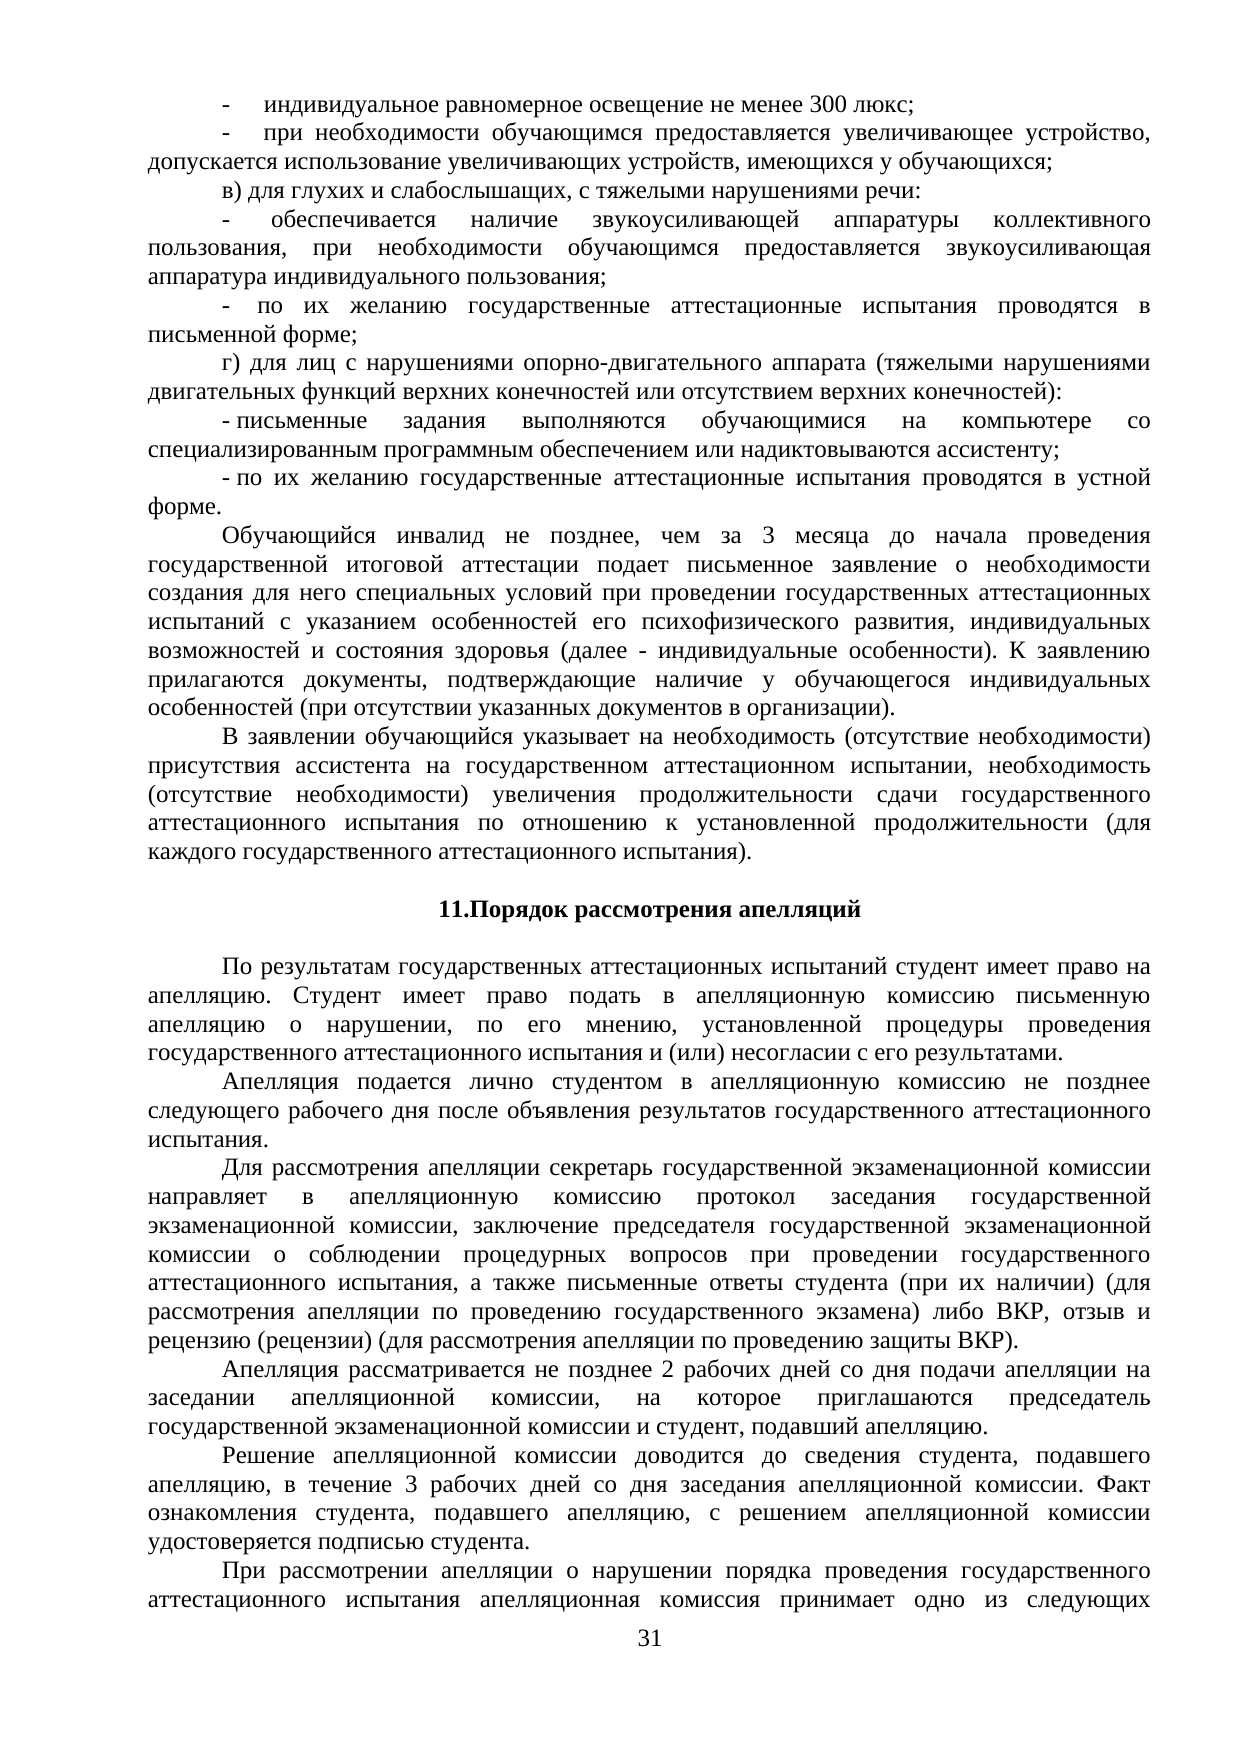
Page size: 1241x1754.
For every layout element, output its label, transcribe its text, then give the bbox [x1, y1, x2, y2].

text Обучающийся инвалид не позднее, чем за 3 месяца до начала проведения государственной итоговой аттестации подает письменное заявление о необходимости создания для него специальных условий при проведении государственных аттестационных испытаний с указанием особенностей его психофизического развития, индивидуальных возможностей и состояния здоровья (далее - индивидуальные особенности). К заявлению прилагаются документы, подтверждающие наличие у обучающегося индивидуальных особенностей (при отсутствии указанных документов в организации). [148, 520, 1152, 721]
text Апелляция подается лично студентом в апелляционную комиссию не позднее следующего рабочего дня после объявления результатов государственного аттестационного испытания. [148, 1066, 1152, 1152]
text 11.Порядок рассмотрения апелляций [148, 894, 1152, 922]
list по их желанию государственные аттестационные испытания проводятся в устной форме. [148, 462, 1152, 520]
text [148, 1555, 1152, 1612]
text Апелляция рассматривается не позднее 2 рабочих дней со дня подачи апелляции на заседании апелляционной комиссии, на которое приглашаются председатель государственной экзаменационной комиссии и студент, подавший апелляцию. [148, 1354, 1152, 1440]
text По результатам государственных аттестационных испытаний студент имеет право на апелляцию. Студент имеет право подать в апелляционную комиссию письменную апелляцию о нарушении, по его мнению, установленной процедуры проведения государственного аттестационного испытания и (или) несогласии с его результатами. [148, 951, 1152, 1066]
text г) для лиц с нарушениями опорно-двигательного аппарата (тяжелыми нарушениями двигательных функций верхних конечностей или отсутствием верхних конечностей): [148, 347, 1152, 405]
list индивидуальное равномерное освещение не менее 300 люкс; [148, 89, 1152, 117]
list письменные задания выполняются обучающимися на компьютере со специализированным программным обеспечением или надиктовываются ассистенту; [148, 405, 1152, 462]
text В заявлении обучающийся указывает на необходимость (отсутствие необходимости) присутствия ассистента на государственном аттестационном испытании, необходимость (отсутствие необходимости) увеличения продолжительности сдачи государственного аттестационного испытания по отношению к установленной продолжительности (для каждого государственного аттестационного испытания). [148, 721, 1152, 865]
text в) для глухих и слабослышащих, с тяжелыми нарушениями речи: [148, 175, 1152, 204]
list при необходимости обучающимся предоставляется увеличивающее устройство, допускается использование увеличивающих устройств, имеющихся у обучающихся; [148, 117, 1152, 175]
list по их желанию государственные аттестационные испытания проводятся в письменной форме; [148, 290, 1152, 347]
list обеспечивается наличие звукоусиливающей аппаратуры коллективного пользования, при необходимости обучающимся предоставляется звукоусиливающая аппаратура индивидуального пользования; [148, 204, 1152, 290]
text Для рассмотрения апелляции секретарь государственной экзаменационной комиссии направляет в апелляционную комиссию протокол заседания государственной экзаменационной комиссии, заключение председателя государственной экзаменационной комиссии о соблюдении процедурных вопросов при проведении государственного аттестационного испытания, а также письменные ответы студента (при их наличии) (для рассмотрения апелляции по проведению государственного экзамена) либо ВКР, отзыв и рецензию (рецензии) (для рассмотрения апелляции по проведению защиты ВКР). [148, 1152, 1152, 1354]
text Решение апелляционной комиссии доводится до сведения студента, подавшего апелляцию, в течение 3 рабочих дней со дня заседания апелляционной комиссии. Факт ознакомления студента, подавшего апелляцию, с решением апелляционной комиссии удостоверяется подписью студента. [148, 1440, 1152, 1555]
